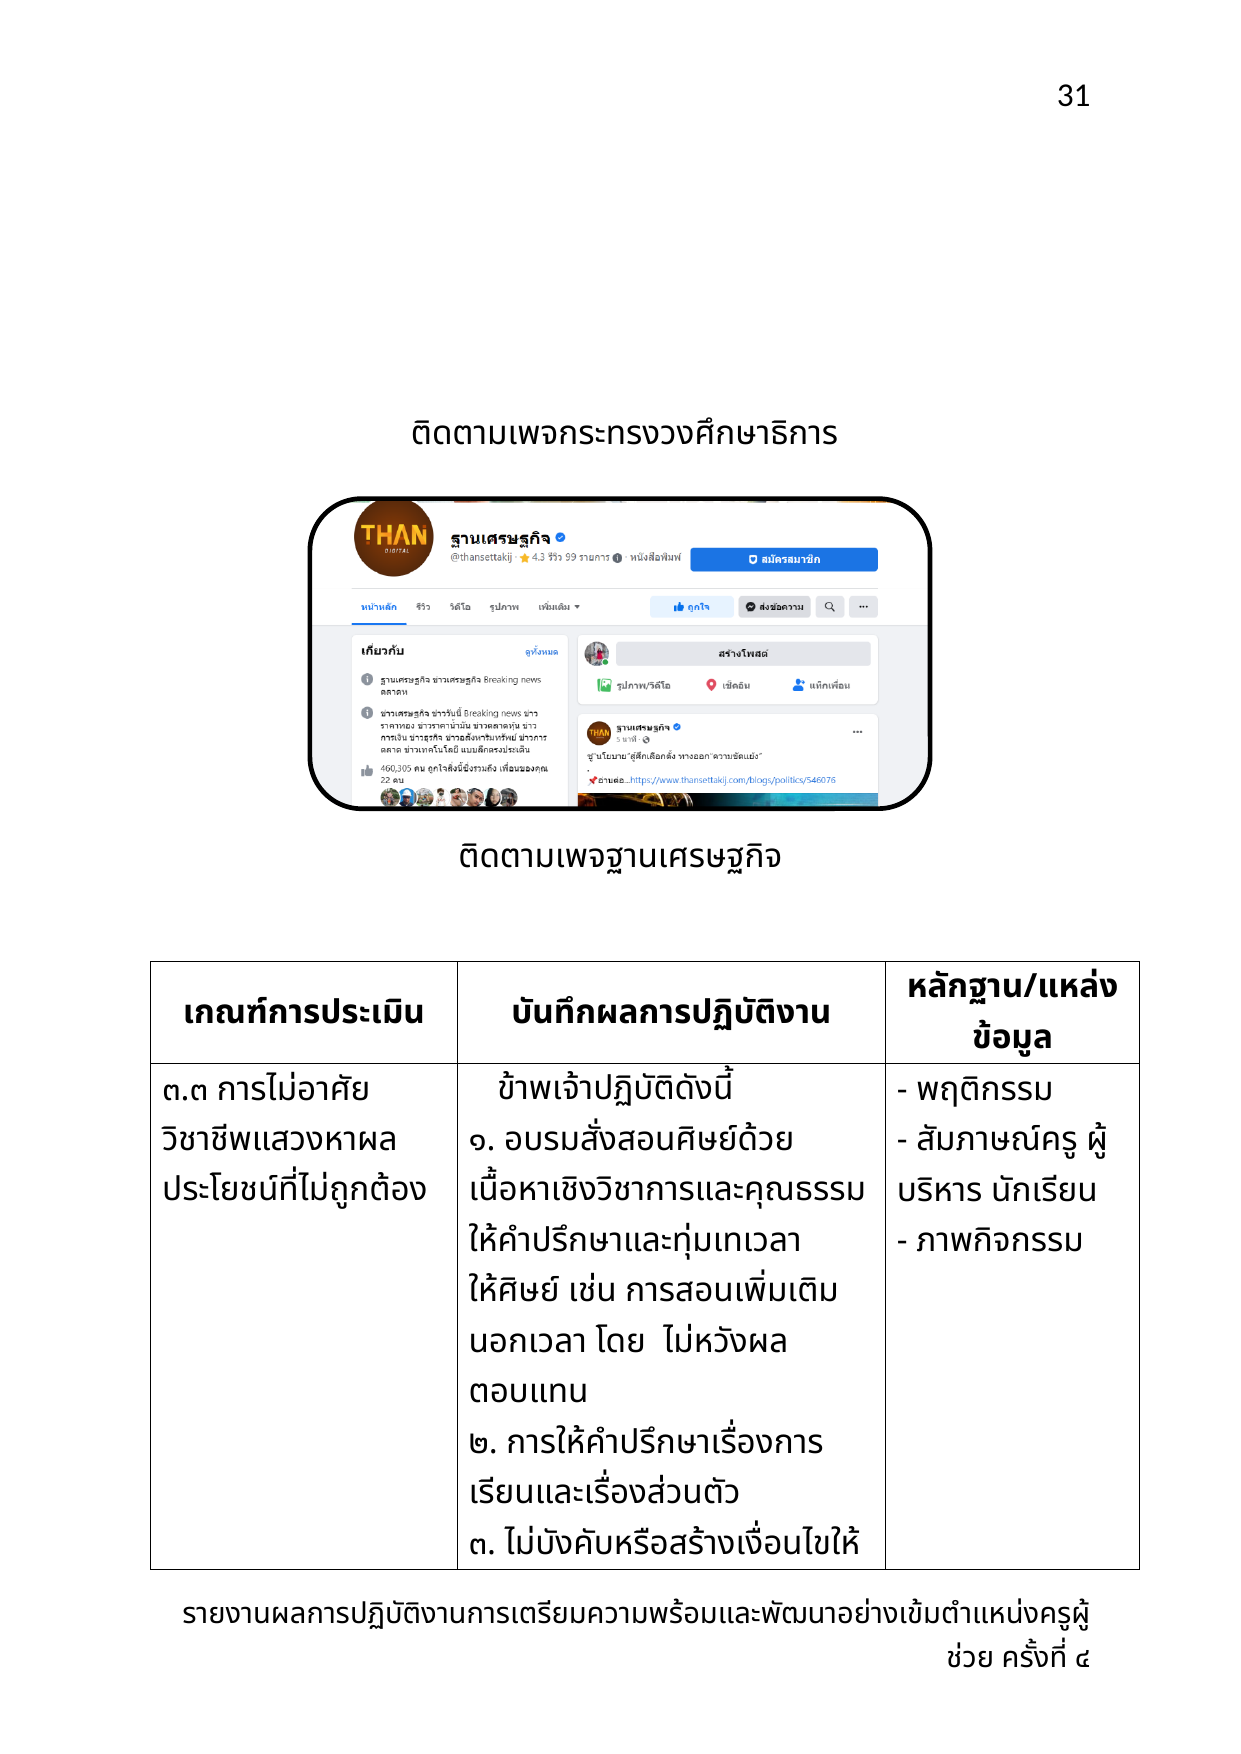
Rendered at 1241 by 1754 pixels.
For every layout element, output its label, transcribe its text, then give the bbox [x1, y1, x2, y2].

text ติดตามเพจกระทรงวงศึกษาธิการ [150, 363, 1090, 459]
picture [313, 501, 927, 806]
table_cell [151, 1064, 457, 1569]
table_header บันทึกผลการปฏิบัติงาน [458, 962, 885, 1063]
table_header เกณฑ์การประเมิน [151, 962, 457, 1063]
text ติดตามเพจฐานเศรษฐกิจ [150, 832, 1090, 882]
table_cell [886, 1064, 1139, 1569]
table_header หลักฐาน/แหล่งข้อมูล [886, 962, 1139, 1063]
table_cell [458, 1064, 885, 1569]
